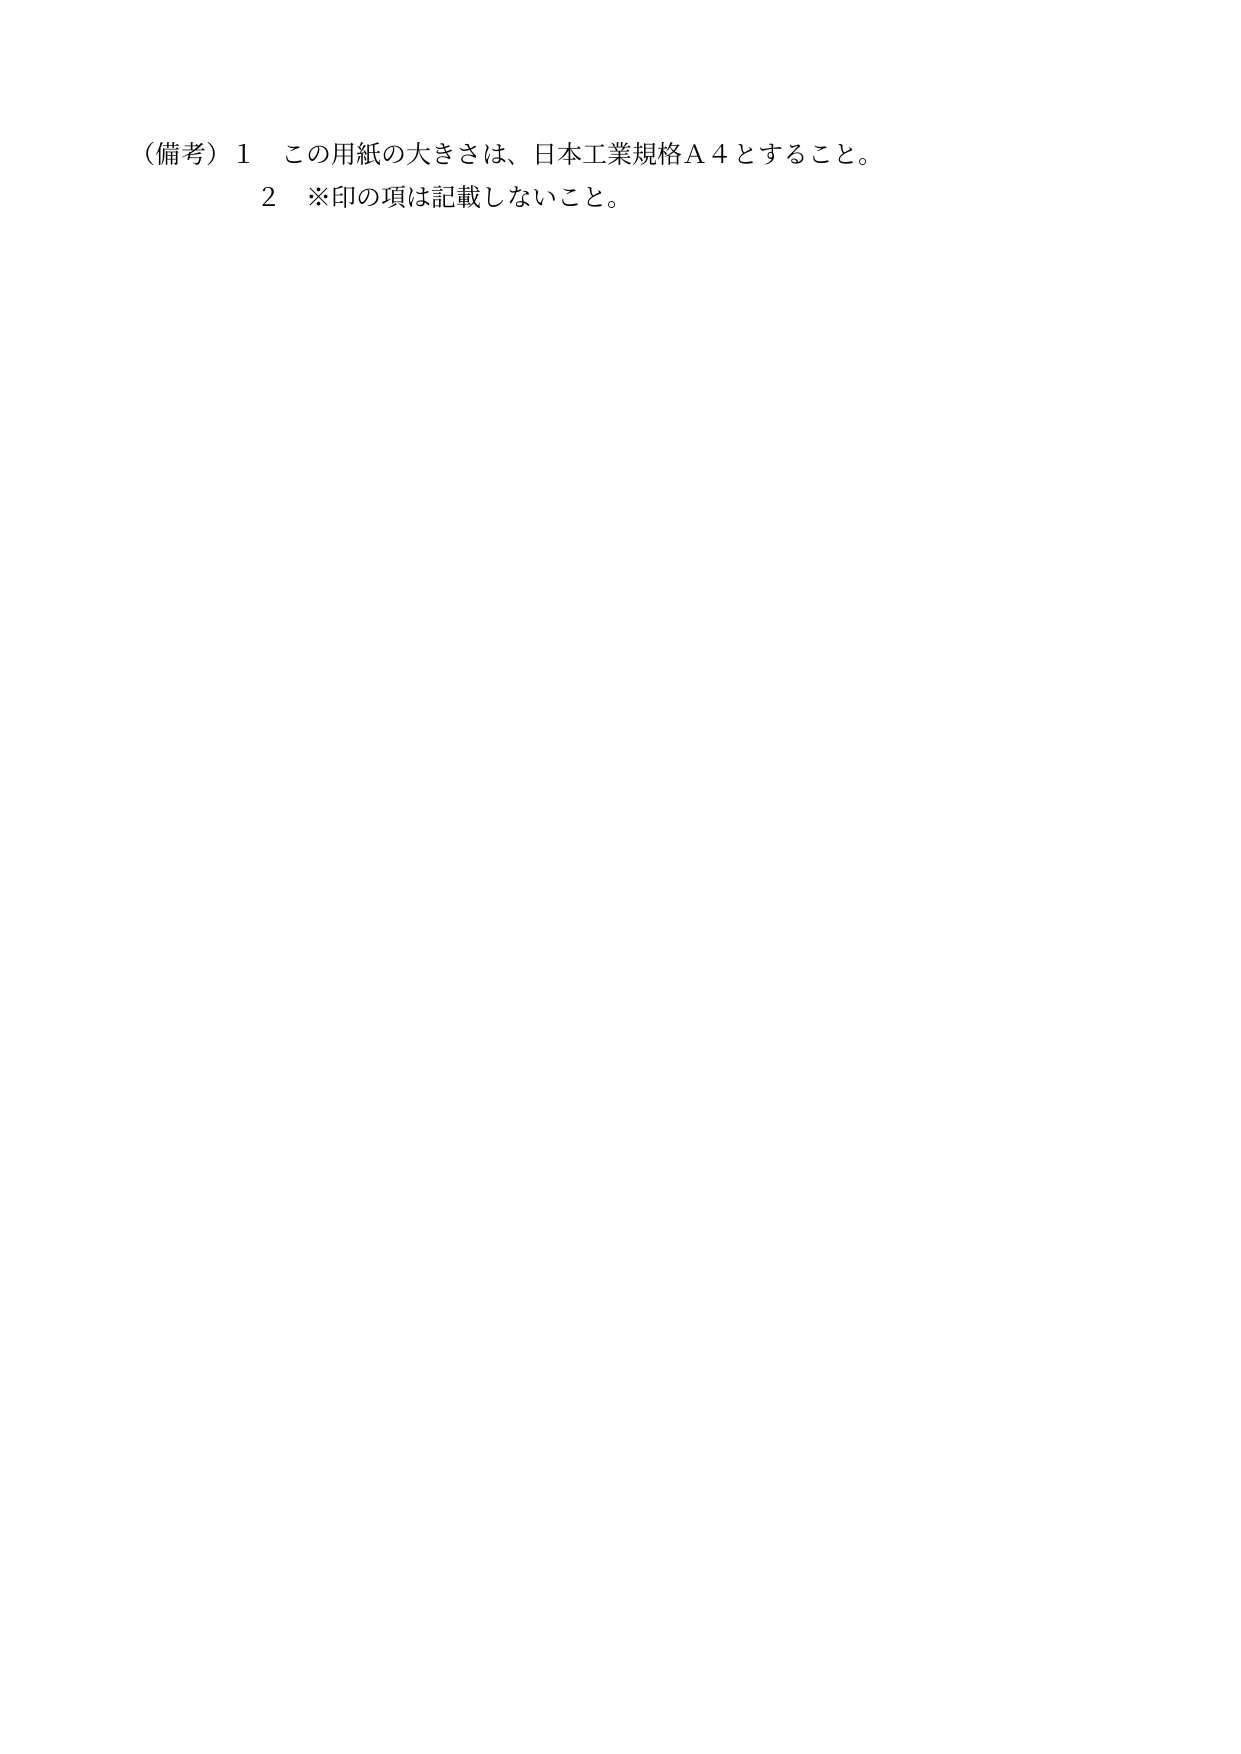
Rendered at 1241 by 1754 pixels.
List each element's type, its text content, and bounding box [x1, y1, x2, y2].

text （備考）１ この用紙の大きさは､日本工業規格Ａ４とすること｡ [131, 131, 1109, 174]
text ２ ※印の項は記載しないこと。 [231, 174, 1109, 217]
